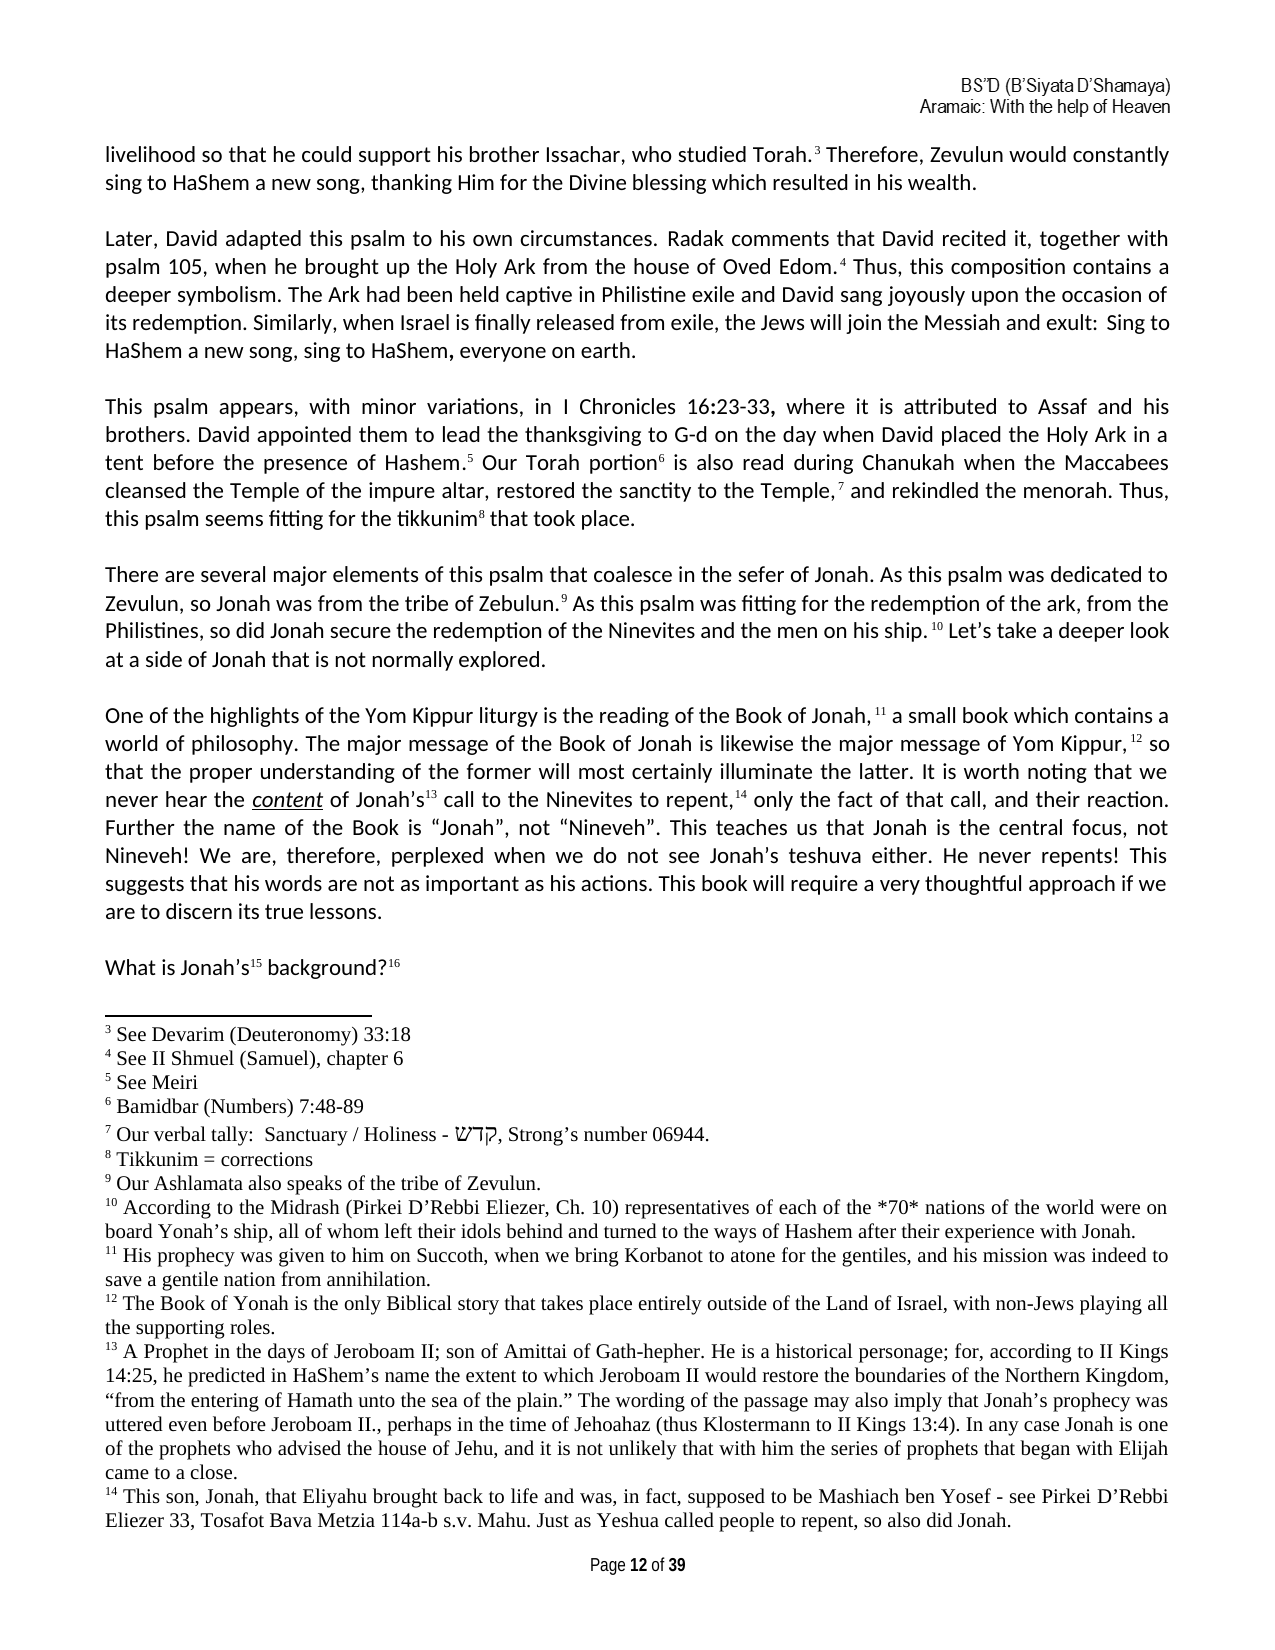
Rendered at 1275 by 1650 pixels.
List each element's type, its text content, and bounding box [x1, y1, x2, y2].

text Later, David adapted this psalm to his own circumstances. Radak comments that David recited it, together with psalm 105, when he brought up the Holy Ark from the house of Oved Edom. Thus, this composition contains a deeper symbolism. The Ark had been held captive in Philistine exile and David sang joyously upon the occasion of its redemption. Similarly, when Israel is finally released from exile, the Jews will join the Messiah and exult: Sing to HaShem a new song, sing to HaShem, everyone on earth. [105, 224, 1170, 364]
text This psalm appears, with minor variations, in I Chronicles 16:23-33, where it is attributed to Assaf and his brothers. David appointed them to lead the thanksgiving to G-d on the day when David placed the Holy Ark in a tent before the presence of Hashem. Our Torah portion is also read during Chanukah when the Maccabees cleansed the Temple of the impure altar, restored the sanctity to the Temple, and rekindled the menorah. Thus, this psalm seems fitting for the tikkunim that took place. [105, 392, 1170, 533]
text What is Jonah’s background? [105, 953, 1170, 981]
text There are several major elements of this psalm that coalesce in the sefer of Jonah. As this psalm was dedicated to Zevulun, so Jonah was from the tribe of Zebulun. As this psalm was fitting for the redemption of the ark, from the Philistines, so did Jonah secure the redemption of the Ninevites and the men on his ship. Let’s take a deeper look at a side of Jonah that is not normally explored. [105, 561, 1170, 673]
picture [105, 75, 1170, 119]
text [105, 140, 1170, 196]
text One of the highlights of the Yom Kippur liturgy is the reading of the Book of Jonah, a small book which contains a world of philosophy. The major message of the Book of Jonah is likewise the major message of Yom Kippur, so that the proper understanding of the former will most certainly illuminate the latter. It is worth noting that we never hear the content of Jonah’s call to the Ninevites to repent, only the fact of that call, and their reaction. Further the name of the Book is “Jonah”, not “Nineveh”. This teaches us that Jonah is the central focus, not Nineveh! We are, therefore, perplexed when we do not see Jonah’s teshuva either. He never repents! This suggests that his words are not as important as his actions. This book will require a very thoughtful approach if we are to discern its true lessons. [105, 701, 1170, 925]
